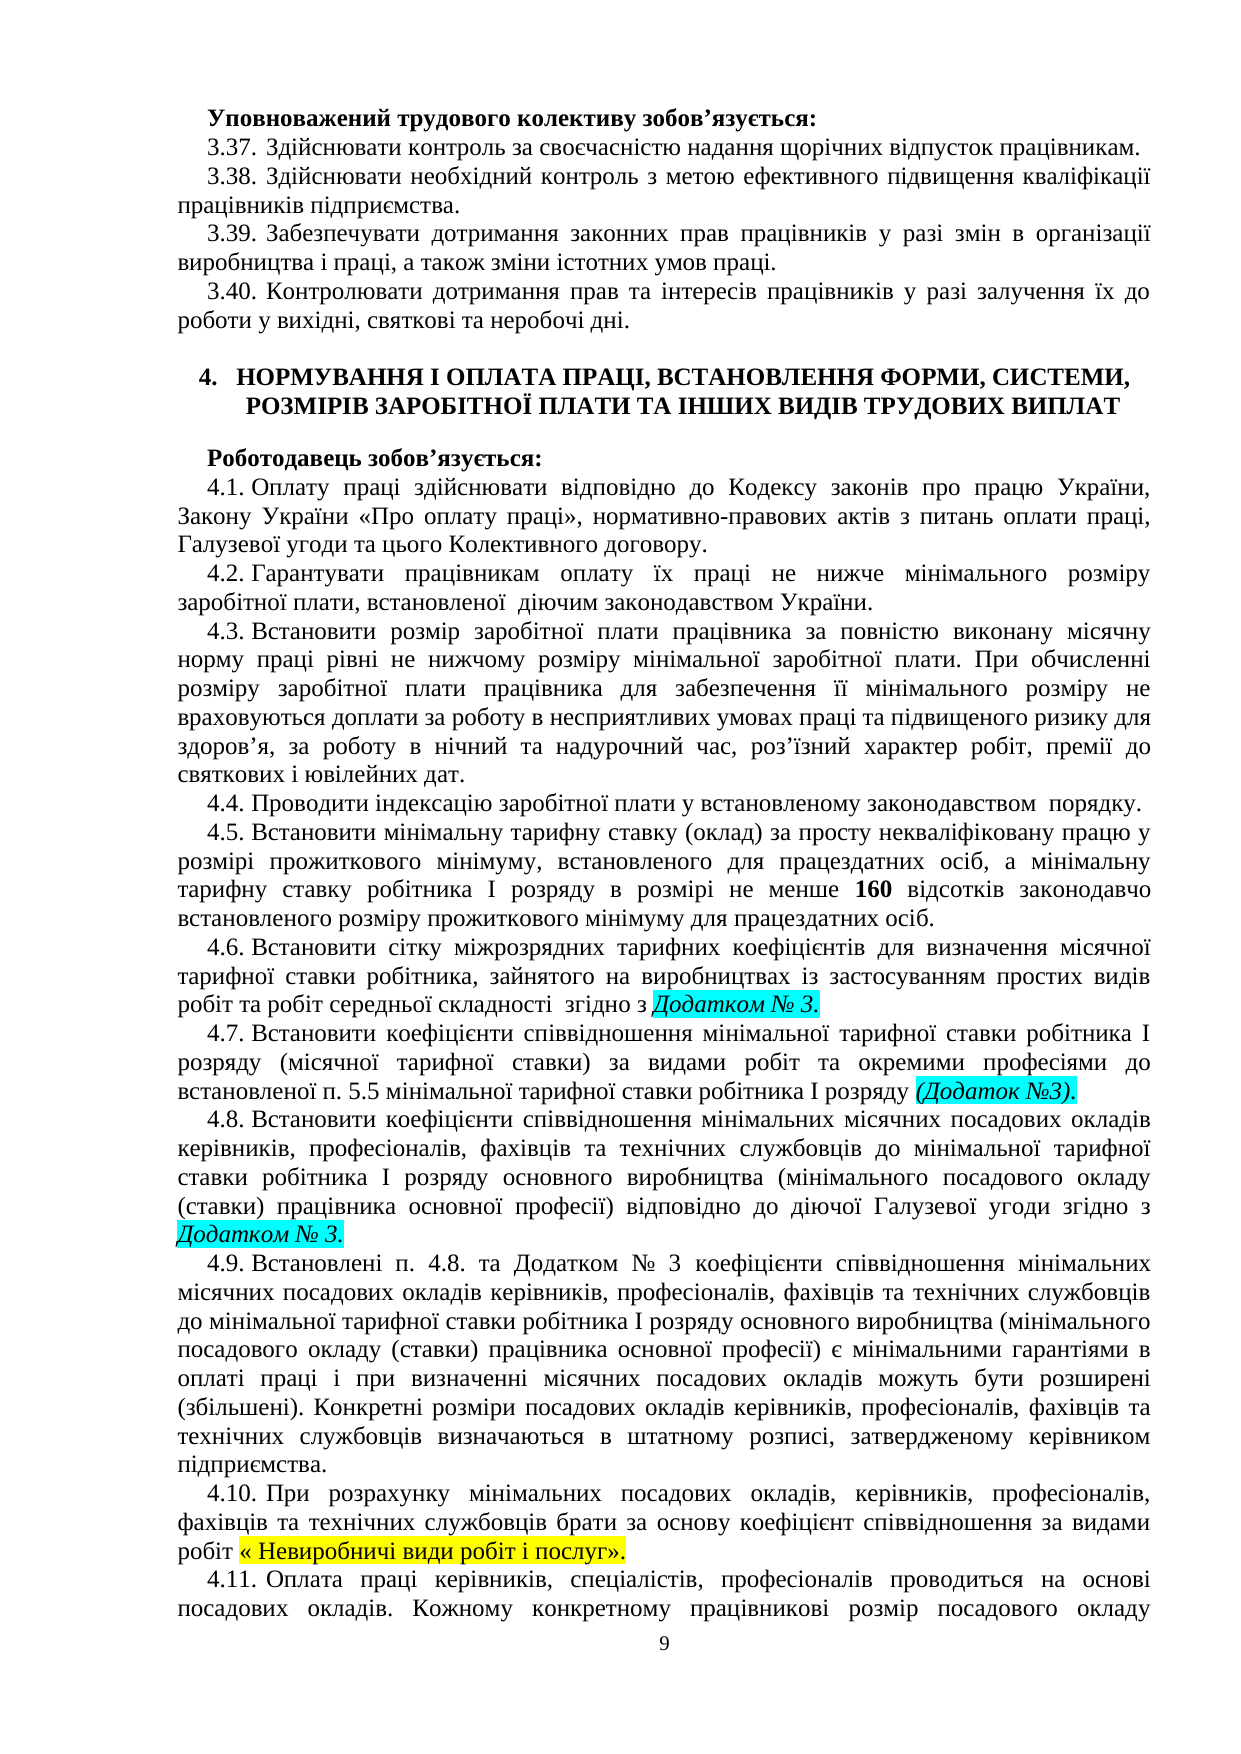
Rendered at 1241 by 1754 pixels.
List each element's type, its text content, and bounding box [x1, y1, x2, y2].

list Встановити мінімальну тарифну ставку (оклад) за просту некваліфіковану працю у розмірі прожиткового мінімуму, встановленого для працездатних осіб, а мінімальну тарифну ставку робітника І розряду в розмірі не менше 160 відсотків законодавчо встановленого розміру прожиткового мінімуму для працездатних осіб. [177, 817, 1152, 932]
text Уповноважений трудового колективу зобов’язується: [207, 103, 1152, 132]
list Встановити розмір заробітної плати працівника за повністю виконану місячну норму праці рівні не нижчому розміру мінімальної заробітної плати. При обчисленні розміру заробітної плати працівника для забезпечення її мінімального розміру не враховуються доплати за роботу в несприятливих умовах праці та підвищеного ризику для здоров’я, за роботу в нічний та надурочний час, роз’їзний характер робіт, премії до святкових і ювілейних дат. [177, 616, 1152, 788]
list Встановити коефіцієнти співвідношення мінімальної тарифної ставки робітника І розряду (місячної тарифної ставки) за видами робіт та окремими професіями до встановленої п. 5.5 мінімальної тарифної ставки робітника І розряду (Додаток №3). [177, 1018, 1152, 1104]
list Встановити сітку міжрозрядних тарифних коефіцієнтів для визначення місячної тарифної ставки робітника, зайнятого на виробництвах із застосуванням простих видів робіт та робіт середньої складності згідно з Додатком № 3. [177, 932, 1152, 1018]
text Роботодавець зобов’язується: [177, 443, 1152, 472]
list Оплату праці здійснювати відповідно до Кодексу законів про працю України, Закону України «Про оплату праці», нормативно-правових актів з питань оплати праці, Галузевої угоди та цього Колективного договору. [177, 472, 1152, 558]
list НОРМУВАННЯ І ОПЛАТА ПРАЦІ, ВСТАНОВЛЕННЯ ФОРМИ, СИСТЕМИ, РОЗМІРІВ ЗАРОБІТНОЇ ПЛАТИ ТА ІНШИХ ВИДІВ ТРУДОВИХ ВИПЛАТ [177, 362, 1152, 420]
list Здійснювати необхідний контроль з метою ефективного підвищення кваліфікації працівників підприємства. [177, 161, 1152, 218]
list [177, 1564, 1152, 1622]
list Контролювати дотримання прав та інтересів працівників у разі залучення їх до роботи у вихідні, святкові та неробочі дні. [177, 276, 1152, 333]
list Встановлені п. 4.8. та Додатком № 3 коефіцієнти співвідношення мінімальних місячних посадових окладів керівників, професіоналів, фахівців та технічних службовців до мінімальної тарифної ставки робітника І розряду основного виробництва (мінімального посадового окладу (ставки) працівника основної професії) є мінімальними гарантіями в оплаті праці і при визначенні місячних посадових окладів можуть бути розширені (збільшені). Конкретні розміри посадових окладів керівників, професіоналів, фахівців та технічних службовців визначаються в штатному розписі, затвердженому керівником підприємства. [177, 1248, 1152, 1478]
list Здійснювати контроль за своєчасністю надання щорічних відпусток працівникам. [177, 132, 1152, 161]
list При розрахунку мінімальних посадових окладів, керівників, професіоналів, фахівців та технічних службовців брати за основу коефіцієнт співвідношення за видами робіт « Невиробничі види робіт і послуг». [177, 1478, 1152, 1564]
list Проводити індексацію заробітної плати у встановленому законодавством порядку. [177, 788, 1152, 817]
list Встановити коефіцієнти співвідношення мінімальних місячних посадових окладів керівників, професіоналів, фахівців та технічних службовців до мінімальної тарифної ставки робітника І розряду основного виробництва (мінімального посадового окладу (ставки) працівника основної професії) відповідно до діючої Галузевої угоди згідно з Додатком № 3. [177, 1104, 1152, 1248]
list Гарантувати працівникам оплату їх праці не нижче мінімального розміру заробітної плати, встановленої діючим законодавством України. [177, 558, 1152, 616]
list Забезпечувати дотримання законних прав працівників у разі змін в організації виробництва і праці, а також зміни істотних умов праці. [177, 218, 1152, 276]
